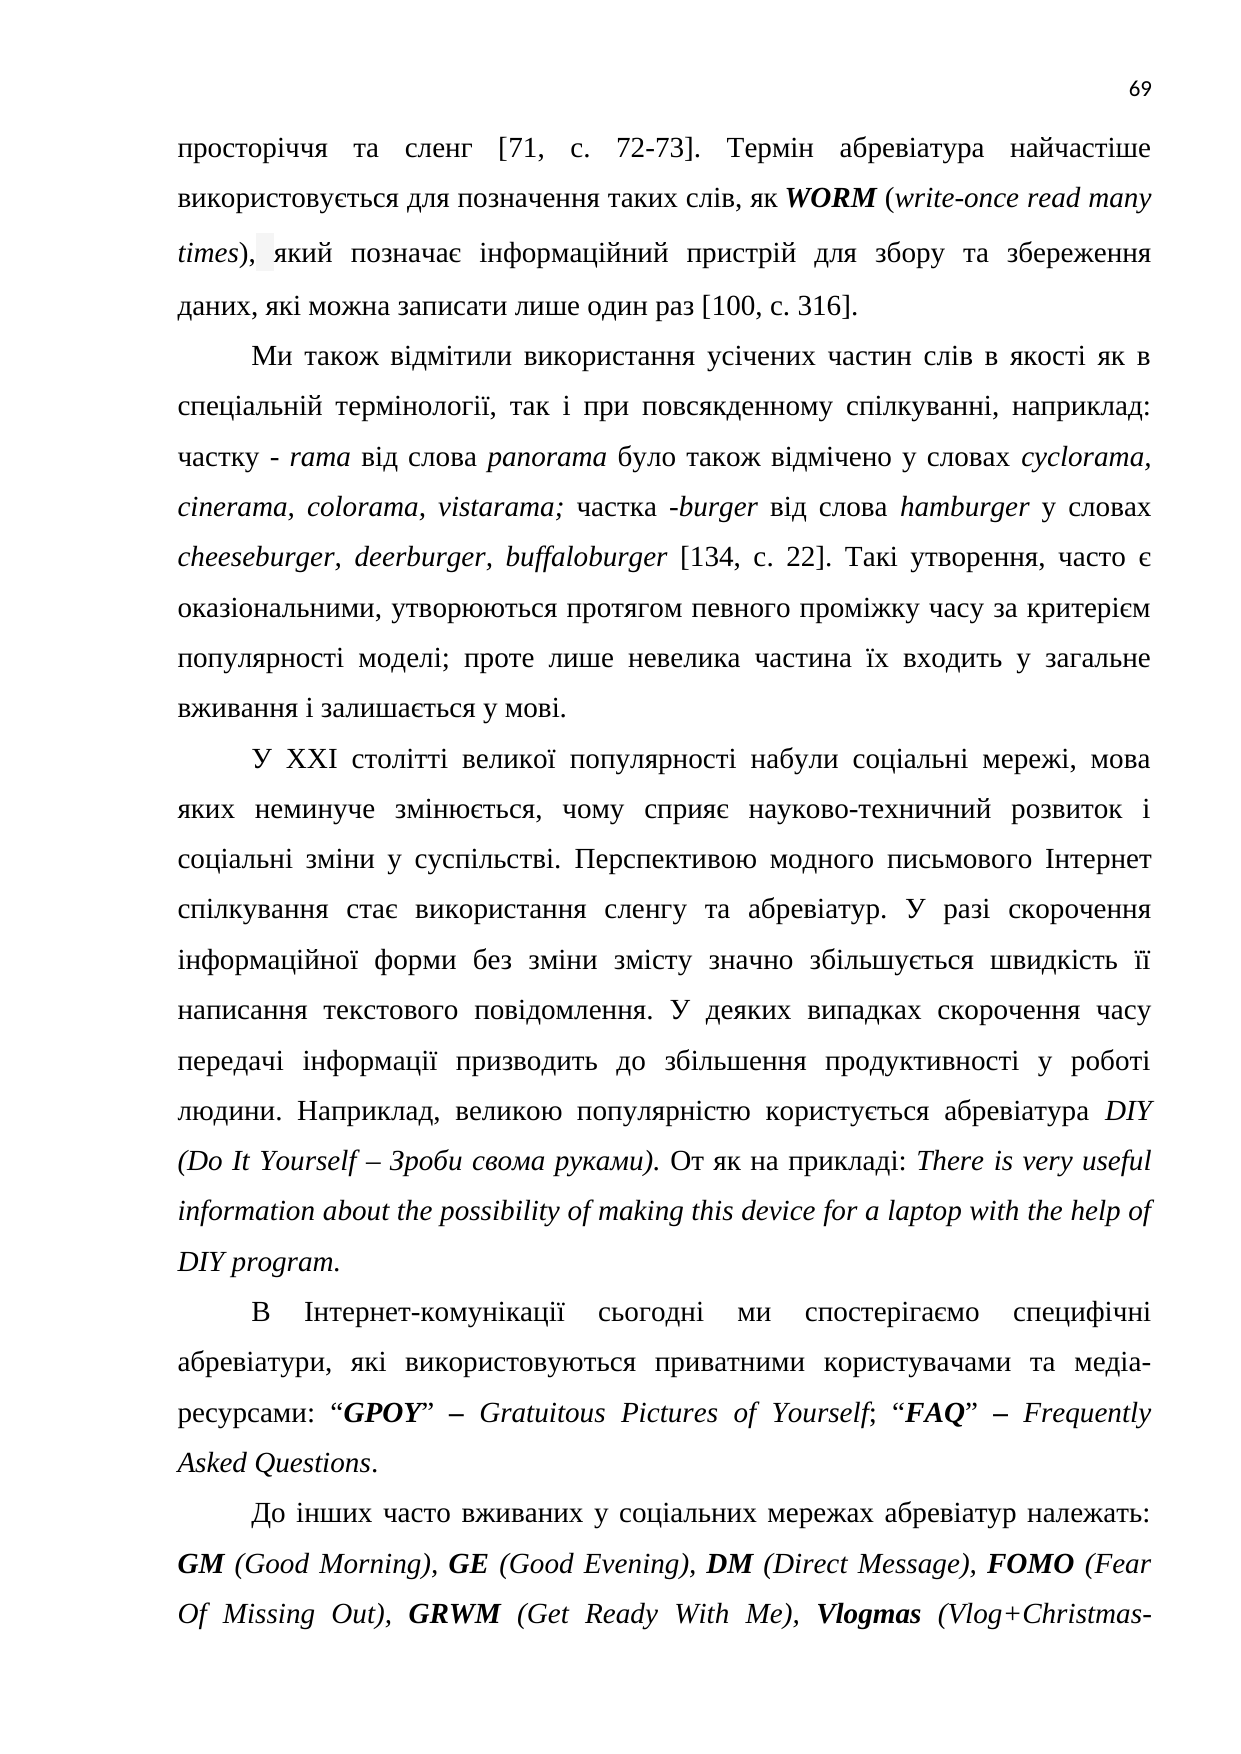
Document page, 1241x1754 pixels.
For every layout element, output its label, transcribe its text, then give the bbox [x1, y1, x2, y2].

text В Інтернет-комунікації сьогодні ми спостерігаємо специфічні абревіатури, які використовуються приватними користувачами та медіа-ресурсами: “GPOY” – Gratuitous Pictures of Yourself; “FAQ” – Frequently Asked Questions. [177, 1294, 1152, 1479]
text Ми також відмітили використання усічених частин слів в якості як в спеціальній термінології, так і при повсякденному спілкуванні, наприклад: частку - rama від слова panorama було також відмічено у словах cyclorama, cinerama, colorama, vistarama; частка -burger від слова hamburger у словах cheeseburger, deerburger, buffaloburger [134, с. 22]. Такі утворення, часто є оказіональними, утворюються протягом певного проміжку часу за критерієм популярності моделі; проте лише невелика частина їх входить у загальне вживання і залишається у мові. [177, 338, 1152, 724]
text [177, 130, 1152, 321]
text У ХХІ столітті великої популярності набули соціальні мережі, мова яких неминуче змінюється, чому сприяє науково-техничний розвиток і соціальні зміни у суспільстві. Перспективою модного письмового Інтернет спілкування стає використання сленгу та абревіатур. У разі скорочення інформаційної форми без зміни змісту значно збільшується швидкість її написання текстового повідомлення. У деяких випадках скорочення часу передачі інформації призводить до збільшення продуктивності у роботі людини. Наприклад, великою популярністю користується абревіатура DIY (Do It Yourself – Зроби свома руками). От як на прикладі: There is very useful information about the possibility of making this device for a laptop with the help of DIY program. [177, 741, 1152, 1277]
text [177, 1495, 1152, 1629]
